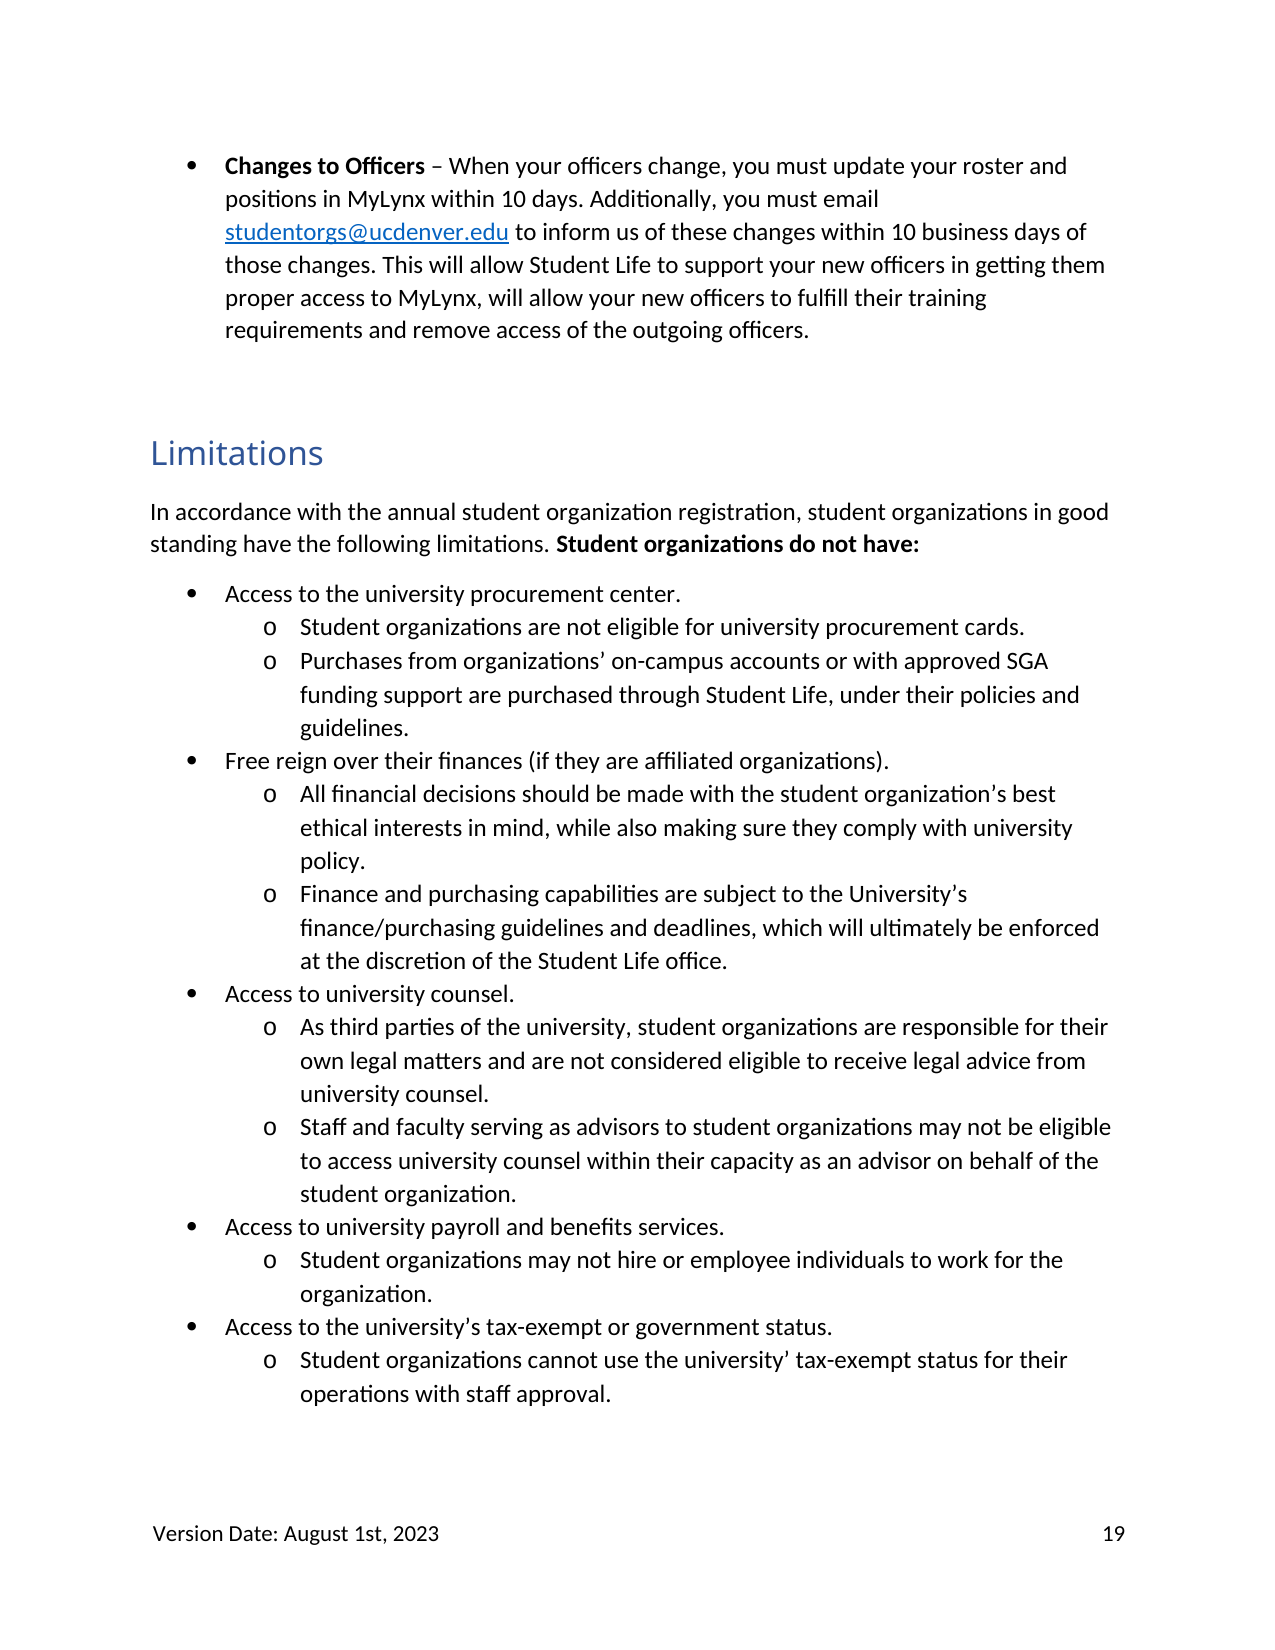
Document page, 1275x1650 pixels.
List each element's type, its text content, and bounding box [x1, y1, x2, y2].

text Limitations [150, 430, 1125, 475]
list Student organizations cannot use the university’ tax-exempt status for their operations with staff approval. [262, 1344, 1125, 1409]
list Finance and purchasing capabilities are subject to the University’s finance/purchasing guidelines and deadlines, which will ultimately be enforced at the discretion of the Student Life office. [262, 878, 1125, 976]
text In accordance with the annual student organization registration, student organizations in good standing have the following limitations. Student organizations do not have: [150, 496, 1125, 559]
list Free reign over their finances (if they are affiliated organizations). [187, 745, 1125, 776]
list Student organizations are not eligible for university procurement cards. [262, 611, 1125, 643]
list Purchases from organizations’ on-campus accounts or with approved SGA funding support are purchased through Student Life, under their policies and guidelines. [262, 645, 1125, 743]
list Changes to Officers – When your officers change, you must update your roster and positions in MyLynx within 10 days. Additionally, you must email studentorgs@ucdenver.edu to inform us of these changes within 10 business days of those changes. This will allow Student Life to support your new officers in getting them proper access to MyLynx, will allow your new officers to fulfill their training requirements and remove access of the outgoing officers. [187, 150, 1125, 345]
list All financial decisions should be made with the student organization’s best ethical interests in mind, while also making sure they comply with university policy. [262, 778, 1125, 876]
list Access to university payroll and benefits services. [187, 1211, 1125, 1242]
list Access to the university’s tax-exempt or government status. [187, 1311, 1125, 1342]
list Access to university counsel. [187, 978, 1125, 1009]
list Staff and faculty serving as advisors to student organizations may not be eligible to access university counsel within their capacity as an advisor on behalf of the student organization. [262, 1111, 1125, 1209]
list Student organizations may not hire or employee individuals to work for the organization. [262, 1244, 1125, 1309]
list Access to the university procurement center. [187, 578, 1125, 609]
list As third parties of the university, student organizations are responsible for their own legal matters and are not considered eligible to receive legal advice from university counsel. [262, 1011, 1125, 1109]
